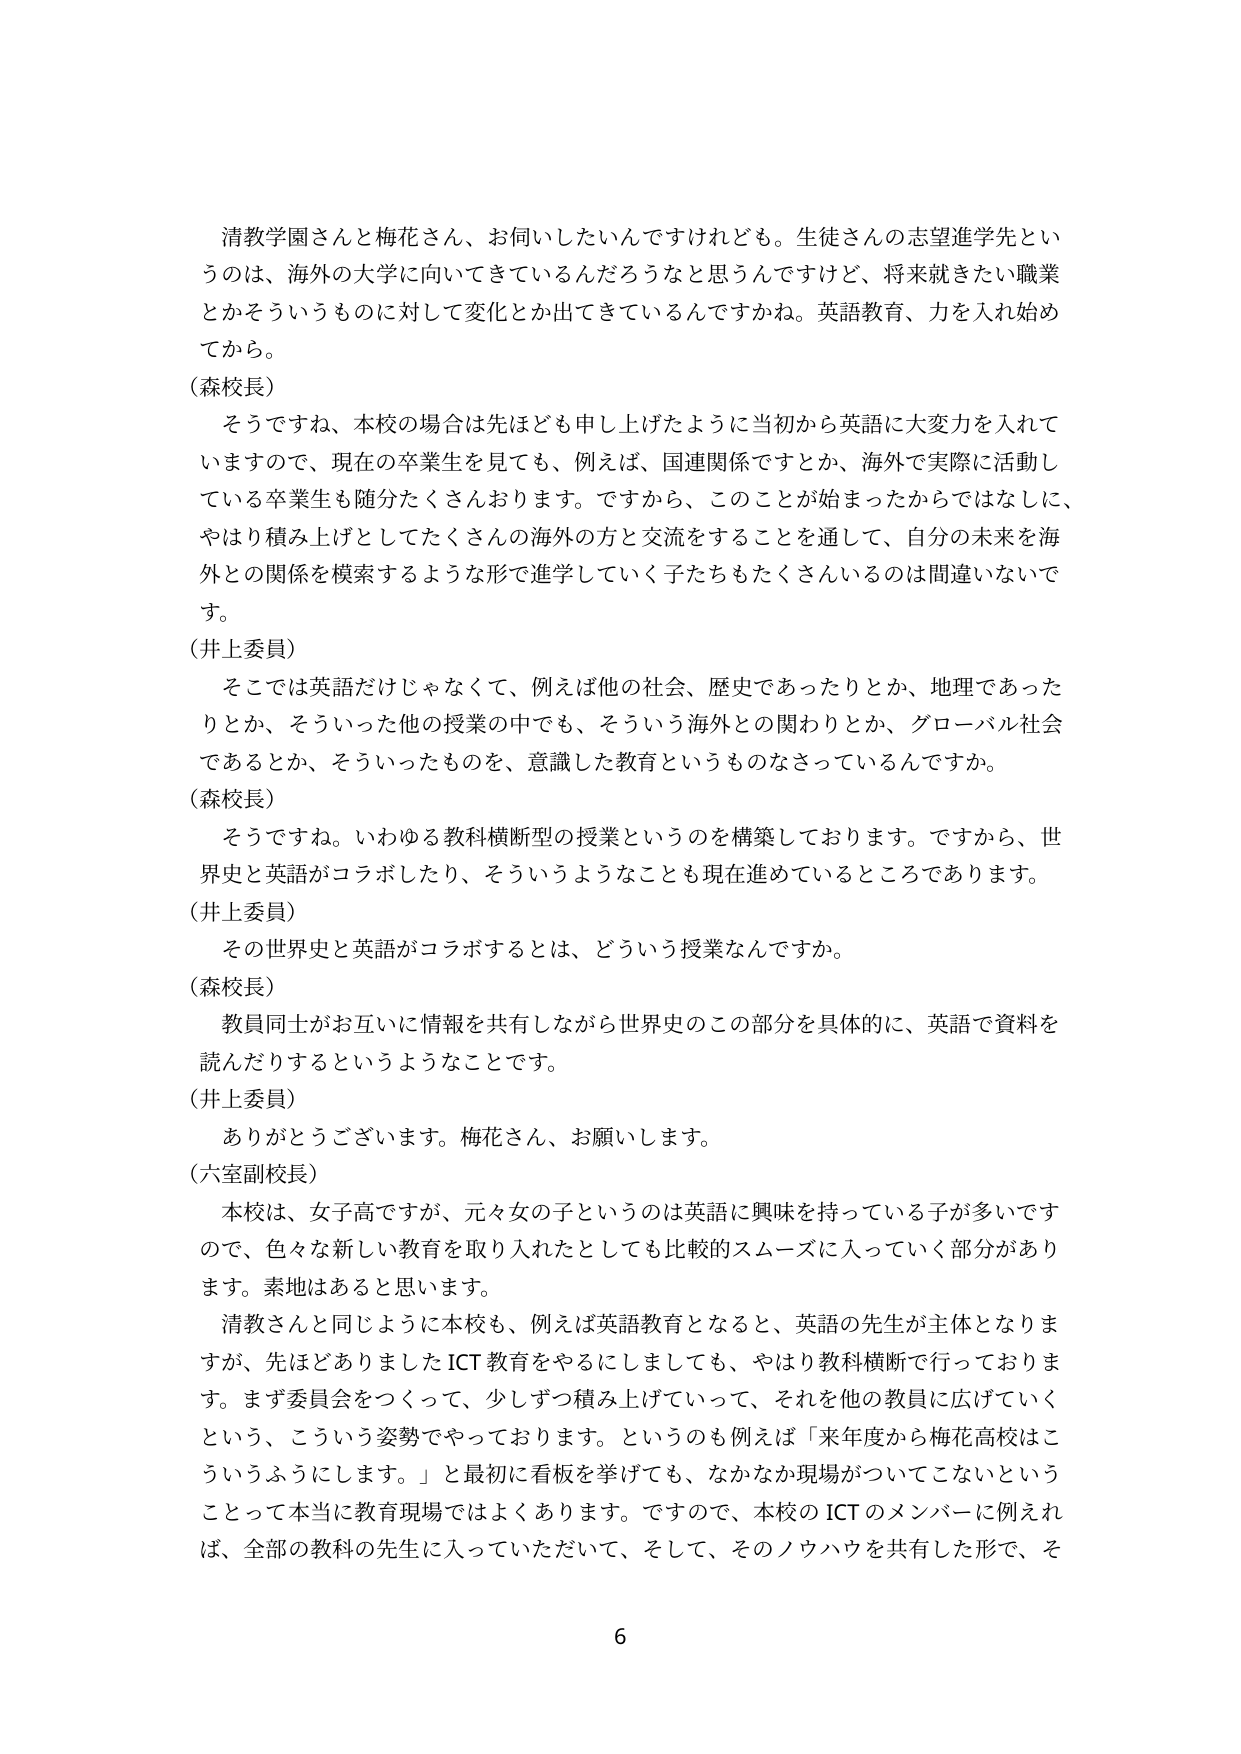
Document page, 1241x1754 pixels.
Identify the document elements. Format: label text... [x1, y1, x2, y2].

text そこでは英語だけじゃなくて、例えば他の社会、歴史であったりとか、地理であったりとか、そういった他の授業の中でも、そういう海外との関わりとか、グローバル社会であるとか、そういったものを、意識した教育というものなさっているんですか。 [199, 667, 1063, 779]
text （森校長） [177, 779, 1063, 817]
text （森校長） [177, 967, 1063, 1004]
text （六室副校長） [177, 1154, 1063, 1192]
text ありがとうございます。梅花さん、お願いします。 [177, 1117, 1063, 1154]
text （森校長） [177, 367, 1063, 404]
text そうですね、本校の場合は先ほども申し上げたように当初から英語に大変力を入れていますので、現在の卒業生を見ても、例えば、国連関係ですとか、海外で実際に活動している卒業生も随分たくさんおります。ですから、このことが始まったからではなしに、やはり積み上げとしてたくさんの海外の方と交流をすることを通して、自分の未来を海外との関係を模索するような形で進学していく子たちもたくさんいるのは間違いないです。 [199, 404, 1063, 629]
text 教員同士がお互いに情報を共有しながら世界史のこの部分を具体的に、英語で資料を読んだりするというようなことです。 [199, 1004, 1063, 1079]
text 本校は、女子高ですが、元々女の子というのは英語に興味を持っている子が多いですので、色々な新しい教育を取り入れたとしても比較的スムーズに入っていく部分があります。素地はあると思います。 [199, 1192, 1063, 1304]
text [199, 1304, 1063, 1567]
text 清教学園さんと梅花さん、お伺いしたいんですけれども。生徒さんの志望進学先というのは、海外の大学に向いてきているんだろうなと思うんですけど、将来就きたい職業とかそういうものに対して変化とか出てきているんですかね。英語教育、力を入れ始めてから。 [199, 217, 1063, 367]
text （井上委員） [177, 892, 1063, 929]
text （井上委員） [177, 1079, 1063, 1117]
text そうですね。いわゆる教科横断型の授業というのを構築しております。ですから、世界史と英語がコラボしたり、そういうようなことも現在進めているところであります。 [199, 817, 1063, 892]
text その世界史と英語がコラボするとは、どういう授業なんですか。 [177, 929, 1063, 967]
text （井上委員） [177, 629, 1063, 667]
